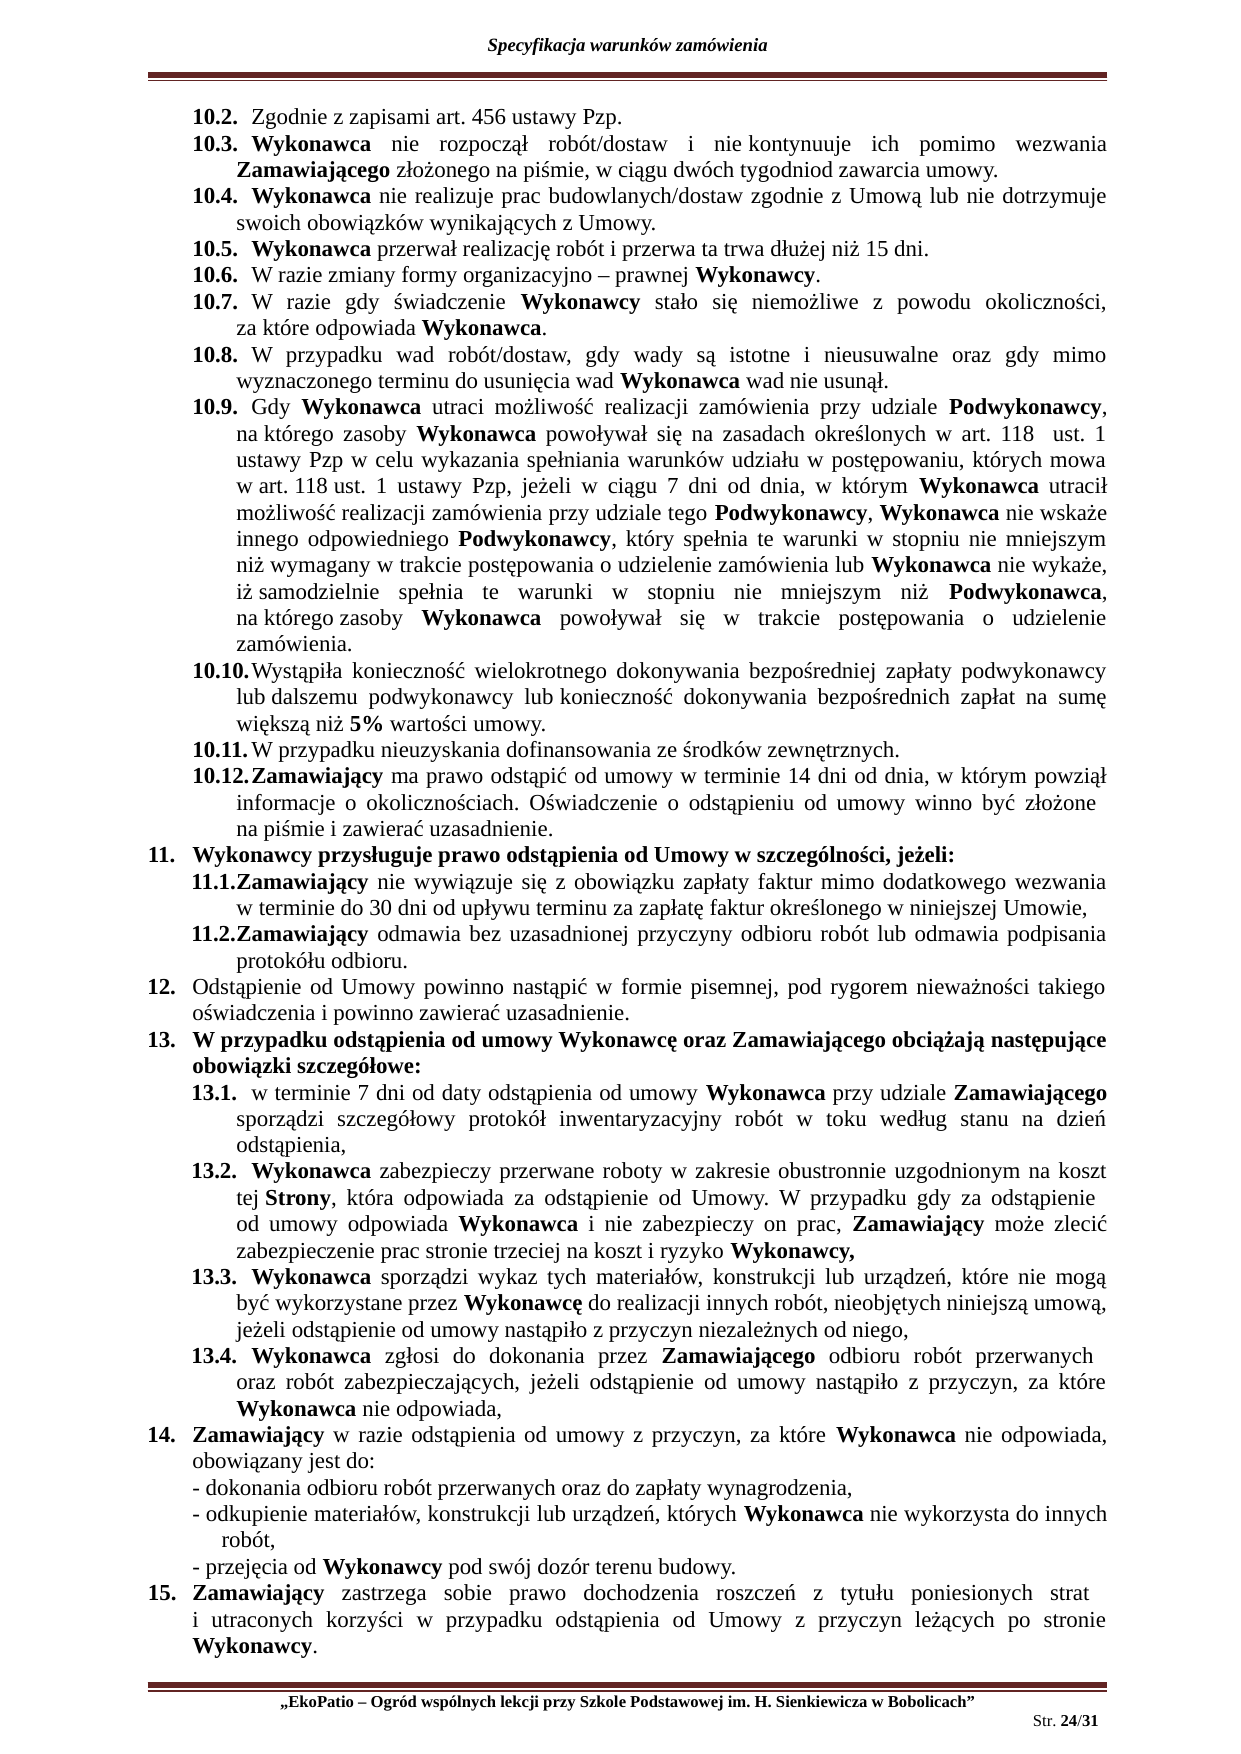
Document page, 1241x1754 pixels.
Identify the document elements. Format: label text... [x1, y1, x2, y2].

list Wystąpiła konieczność wielokrotnego dokonywania bezpośredniej zapłaty podwykonawcy lub dalszemu podwykonawcy lub konieczność dokonywania bezpośrednich zapłat na sumę większą niż 5% wartości umowy. [192, 657, 1107, 736]
list W przypadku nieuzyskania dofinansowania ze środków zewnętrznych. [192, 736, 1107, 762]
list Zamawiający odmawia bez uzasadnionej przyczyny odbioru robót lub odmawia podpisania protokółu odbioru. [191, 920, 1107, 973]
list Zamawiający ma prawo odstąpić od umowy w terminie 14 dni od dnia, w którym powziął informacje o okolicznościach. Oświadczenie o odstąpieniu od umowy winno być złożone na piśmie i zawierać uzasadnienie. [192, 762, 1107, 841]
list W przypadku wad robót/dostaw, gdy wady są istotne i nieusuwalne oraz gdy mimo wyznaczonego terminu do usunięcia wad Wykonawca wad nie usunął. [192, 341, 1107, 393]
list Wykonawca przerwał realizację robót i przerwa ta trwa dłużej niż 15 dni. [192, 235, 1107, 262]
list W razie gdy świadczenie Wykonawcy stało się niemożliwe z powodu okoliczności, za które odpowiada Wykonawca. [192, 288, 1107, 341]
list W razie zmiany formy organizacyjno – prawnej Wykonawcy. [192, 262, 1107, 288]
text - odkupienie materiałów, konstrukcji lub urządzeń, których Wykonawca nie wykorzysta do innych robót, [192, 1500, 1107, 1553]
list Zamawiający zastrzega sobie prawo dochodzenia roszczeń z tytułu poniesionych strat i utraconych korzyści w przypadku odstąpienia od Umowy z przyczyn leżących po stronie Wykonawcy. [148, 1579, 1107, 1658]
list Zamawiający w razie odstąpienia od umowy z przyczyn, za które Wykonawca nie odpowiada, obowiązany jest do: [147, 1421, 1107, 1474]
text - dokonania odbioru robót przerwanych oraz do zapłaty wynagrodzenia, [192, 1474, 1107, 1500]
list Wykonawca nie rozpoczął robót/dostaw i nie kontynuuje ich pomimo wezwania Zamawiającego złożonego na piśmie, w ciągu dwóch tygodniod zawarcia umowy. [192, 130, 1107, 182]
list Wykonawca zgłosi do dokonania przez Zamawiającego odbioru robót przerwanych oraz robót zabezpieczających, jeżeli odstąpienie od umowy nastąpiło z przyczyn, za które Wykonawca nie odpowiada, [191, 1342, 1107, 1421]
list Wykonawca sporządzi wykaz tych materiałów, konstrukcji lub urządzeń, które nie mogą być wykorzystane przez Wykonawcę do realizacji innych robót, nieobjętych niniejszą umową, jeżeli odstąpienie od umowy nastąpiło z przyczyn niezależnych od niego, [191, 1263, 1107, 1342]
list W przypadku odstąpienia od umowy Wykonawcę oraz Zamawiającego obciążają następujące obowiązki szczegółowe: [147, 1026, 1107, 1078]
list Zgodnie z zapisami art. 456 ustawy Pzp. [192, 103, 1107, 130]
text - przejęcia od Wykonawcy pod swój dozór terenu budowy. [192, 1553, 1107, 1579]
list Zamawiający nie wywiązuje się z obowiązku zapłaty faktur mimo dodatkowego wezwania w terminie do 30 dni od upływu terminu za zapłatę faktur określonego w niniejszej Umowie, [191, 868, 1107, 920]
list Wykonawca nie realizuje prac budowlanych/dostaw zgodnie z Umową lub nie dotrzymuje swoich obowiązków wynikających z Umowy. [192, 182, 1107, 235]
list Wykonawca zabezpieczy przerwane roboty w zakresie obustronnie uzgodnionym na koszt tej Strony, która odpowiada za odstąpienie od Umowy. W przypadku gdy za odstąpienie od umowy odpowiada Wykonawca i nie zabezpieczy on prac, Zamawiający może zlecić zabezpieczenie prac stronie trzeciej na koszt i ryzyko Wykonawcy, [191, 1158, 1107, 1263]
list Wykonawcy przysługuje prawo odstąpienia od Umowy w szczególności, jeżeli: [148, 841, 1107, 868]
list Odstąpienie od Umowy powinno nastąpić w formie pisemnej, pod rygorem nieważności takiego oświadczenia i powinno zawierać uzasadnienie. [147, 973, 1107, 1026]
list w terminie 7 dni od daty odstąpienia od umowy Wykonawca przy udziale Zamawiającego sporządzi szczegółowy protokół inwentaryzacyjny robót w toku według stanu na dzień odstąpienia, [191, 1078, 1107, 1158]
list Gdy Wykonawca utraci możliwość realizacji zamówienia przy udziale Podwykonawcy, na którego zasoby Wykonawca powoływał się na zasadach określonych w art. 118 ust. 1 ustawy Pzp w celu wykazania spełniania warunków udziału w postępowaniu, których mowa w art. 118 ust. 1 ustawy Pzp, jeżeli w ciągu 7 dni od dnia, w którym Wykonawca utracił możliwość realizacji zamówienia przy udziale tego Podwykonawcy, Wykonawca nie wskaże innego odpowiedniego Podwykonawcy, który spełnia te warunki w stopniu nie mniejszym niż wymagany w trakcie postępowania o udzielenie zamówienia lub Wykonawca nie wykaże, iż samodzielnie spełnia te warunki w stopniu nie mniejszym niż Podwykonawca, na którego zasoby Wykonawca powoływał się w trakcie postępowania o udzielenie zamówienia. [192, 393, 1107, 657]
